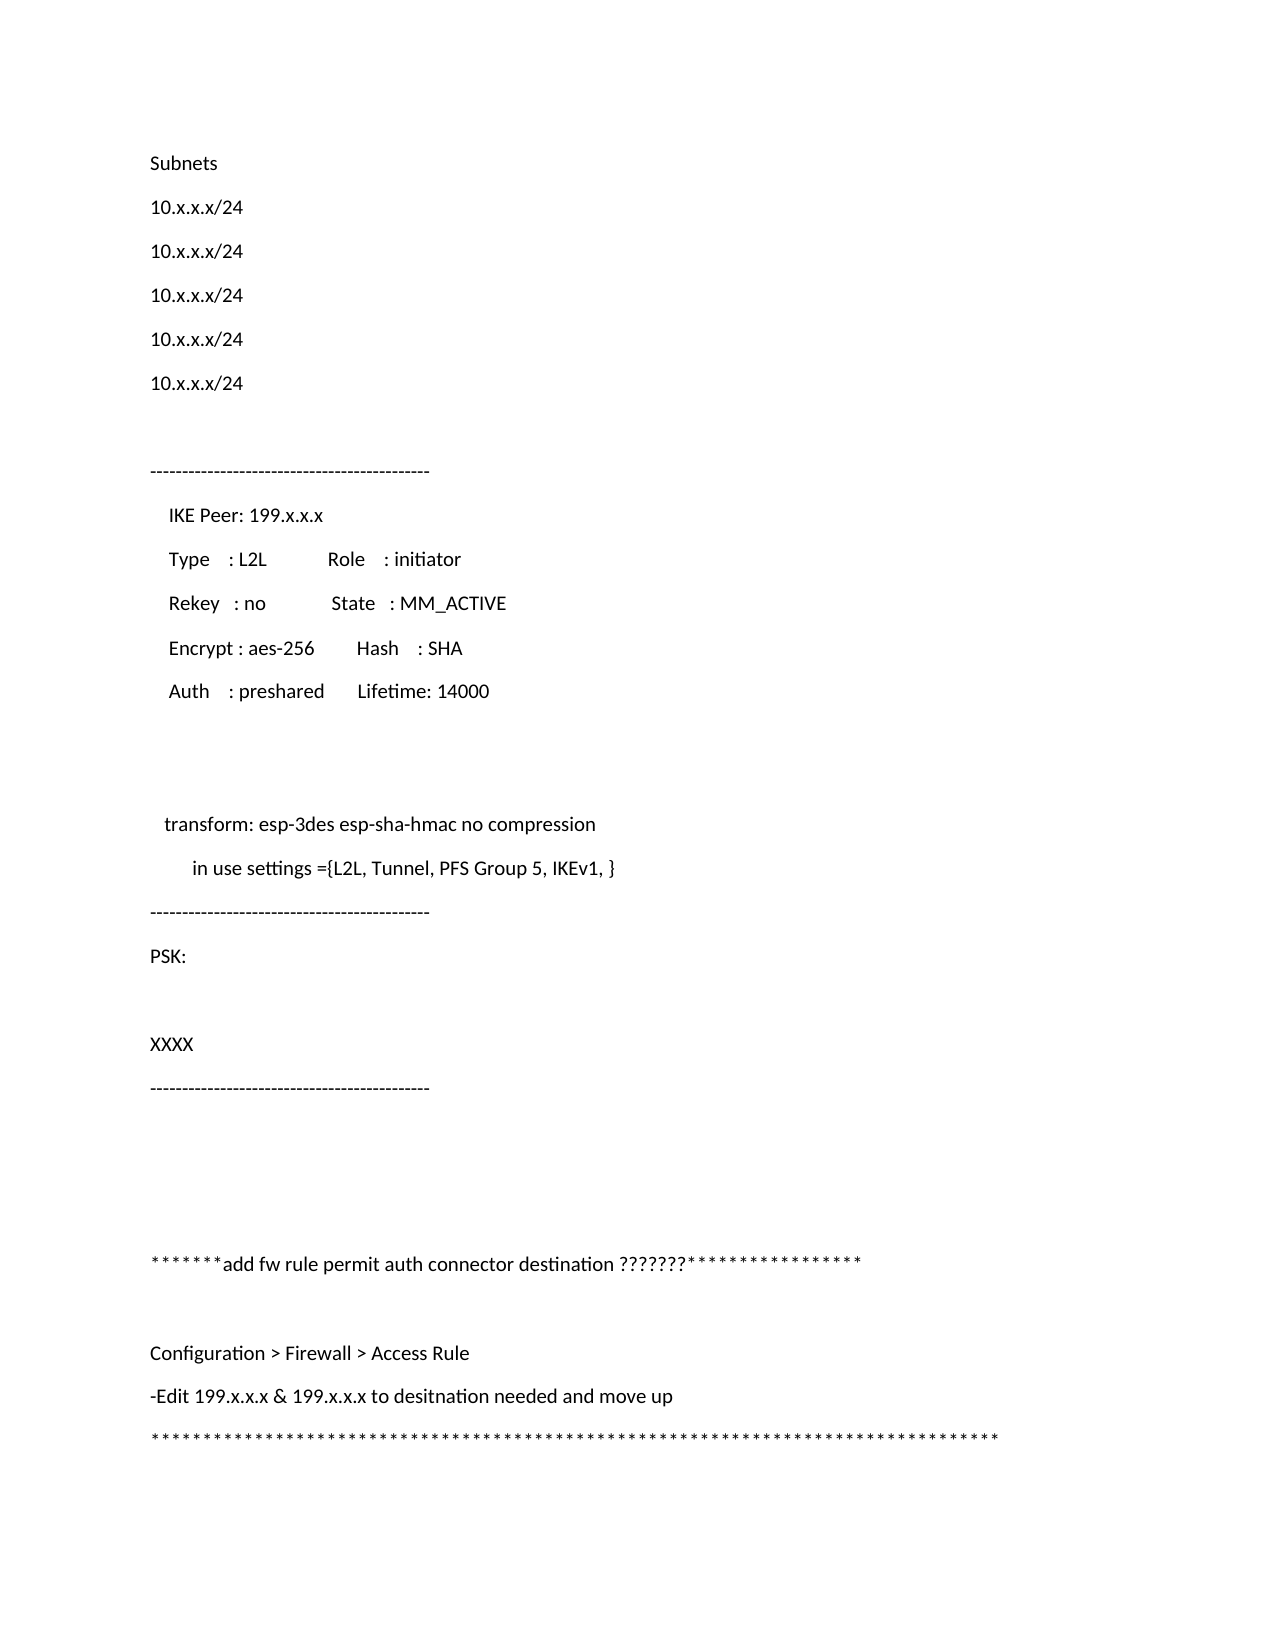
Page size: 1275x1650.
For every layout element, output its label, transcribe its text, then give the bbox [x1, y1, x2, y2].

text Subnets [150, 150, 1125, 175]
text 10.x.x.x/24 [150, 370, 1125, 396]
text -------------------------------------------- [150, 458, 1125, 484]
text in use settings ={L2L, Tunnel, PFS Group 5, IKEv1, } [150, 855, 1125, 880]
text -Edit 199.x.x.x & 199.x.x.x to desitnation needed and move up [150, 1384, 1125, 1409]
text IKE Peer: 199.x.x.x [150, 502, 1125, 528]
text -------------------------------------------- [150, 1075, 1125, 1101]
text 10.x.x.x/24 [150, 282, 1125, 308]
text -------------------------------------------- [150, 899, 1125, 924]
text Encrypt : aes-256 Hash : SHA [150, 635, 1125, 660]
text Type : L2L Role : initiator [150, 547, 1125, 572]
text 10.x.x.x/24 [150, 238, 1125, 263]
text XXXX [150, 1031, 1125, 1057]
text Rekey : no State : MM_ACTIVE [150, 591, 1125, 616]
text Configuration > Firewall > Access Rule [150, 1340, 1125, 1365]
text ********************************************************************************** [150, 1428, 1125, 1453]
text 10.x.x.x/24 [150, 194, 1125, 219]
text transform: esp-3des esp-sha-hmac no compression [150, 811, 1125, 836]
text PSK: [150, 943, 1125, 968]
text *******add fw rule permit auth connector destination ???????***************** [150, 1252, 1125, 1277]
text Auth : preshared Lifetime: 14000 [150, 679, 1125, 704]
text 10.x.x.x/24 [150, 326, 1125, 352]
